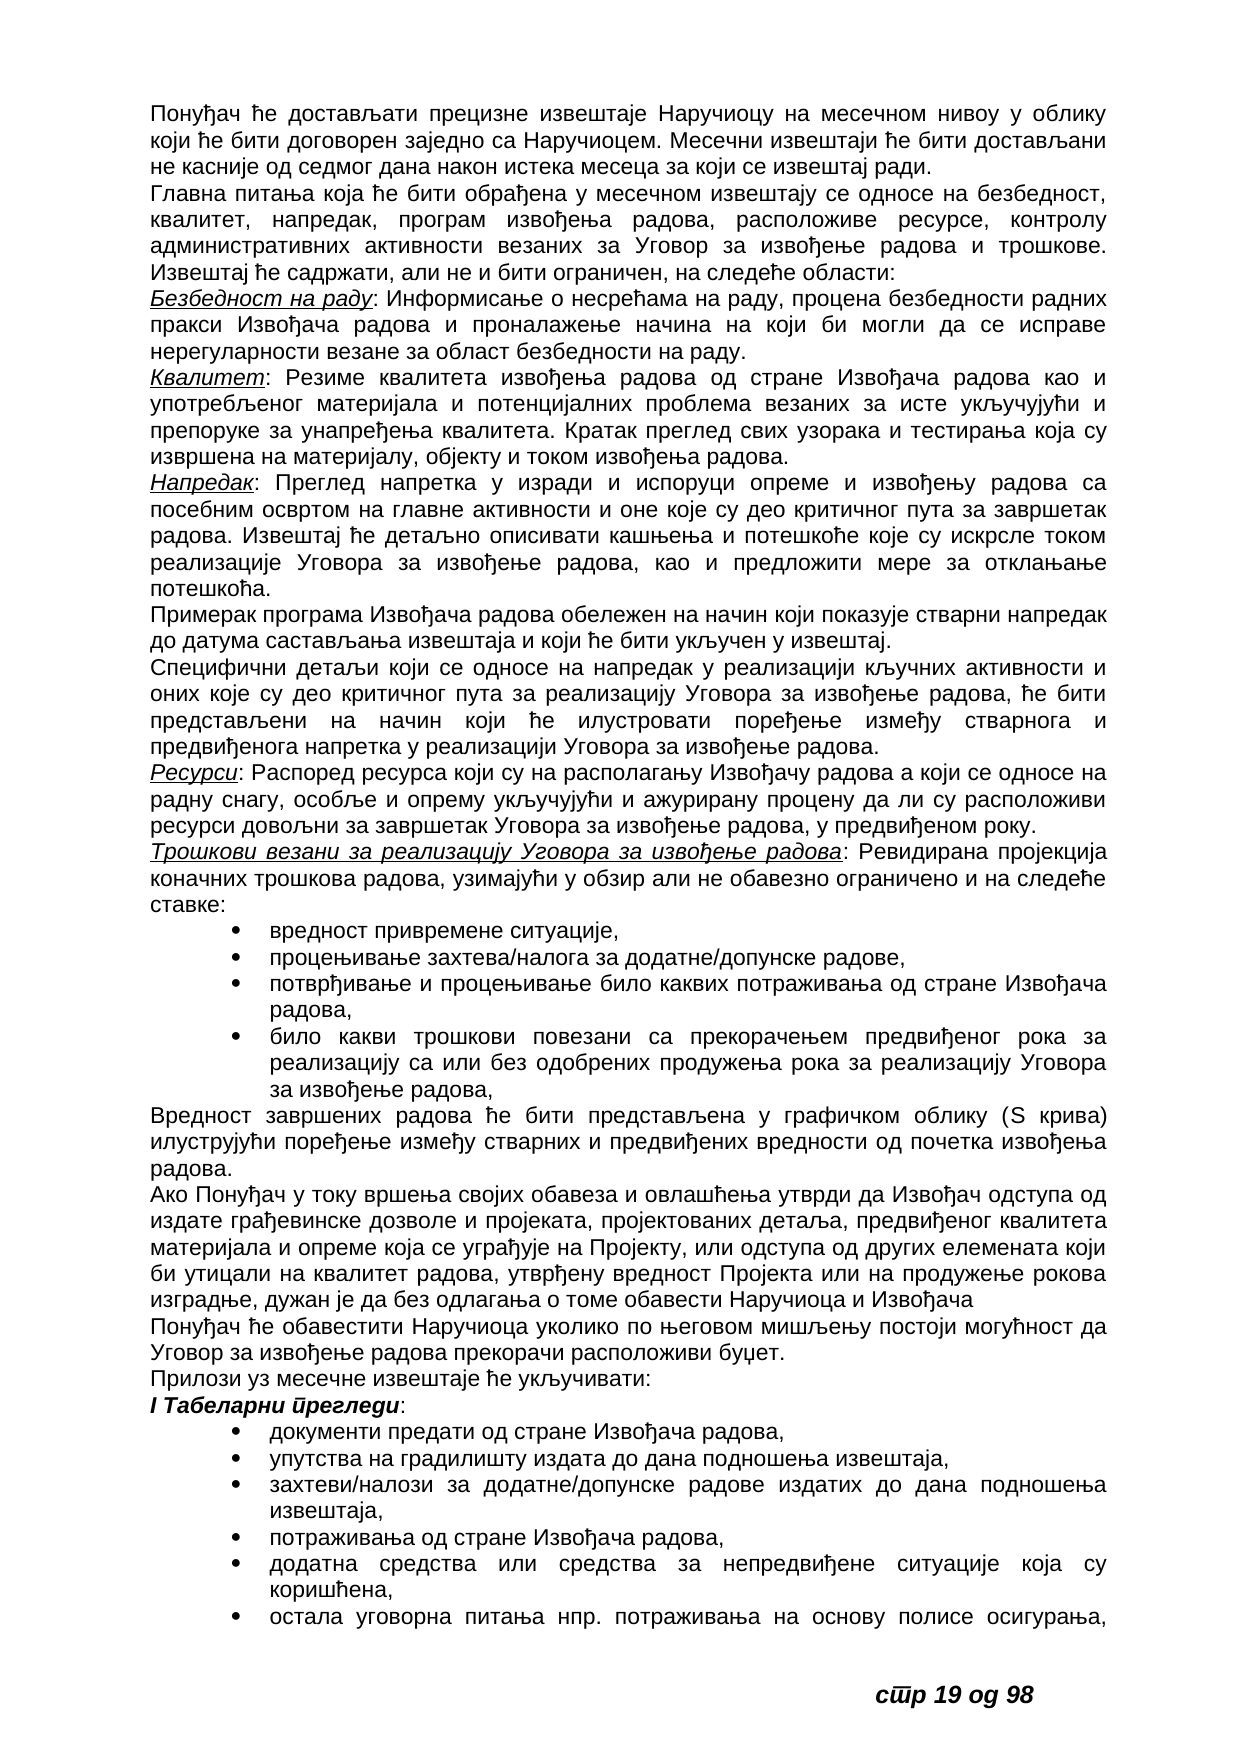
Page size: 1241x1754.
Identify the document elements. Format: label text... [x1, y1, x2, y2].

list документи предати од стране Извођача радова, [232, 1418, 1107, 1444]
text Квалитет: Резиме квалитета извођења радова од стране Извођача радова као и употребљеног материјала и потенцијалних проблема везаних за исте укључујући и препоруке за унапређења квалитета. Кратак преглед свих узорака и тестирања која су извршена на материјалу, објекту и током извођења радова. [150, 364, 1107, 469]
list било какви трошкови повезани са прекорачењем предвиђеног рока за реализацију са или без одобрених продужења рока за реализацију Уговора за извођење радова, [232, 1023, 1107, 1102]
list додатна средства или средства за непредвиђене ситуације која су коришћена, [232, 1550, 1107, 1603]
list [232, 1603, 1107, 1629]
text Примерак програма Извођача радова обележен на начин који показује стварни напредак до датума састављања извештаја и који ће бити укључен у извештај. [150, 601, 1107, 654]
text Безбедност на раду: Информисање о несрећама на раду, процена безбедности радних пракси Извођача радова и проналажење начина на који би могли да се исправе нерегуларности везане за област безбедности на раду. [150, 285, 1107, 364]
list потраживања од стране Извођача радова, [232, 1523, 1107, 1550]
list упутства на градилишту издата до дана подношења извештаја, [232, 1444, 1107, 1471]
text Прилози уз месечне извештаје ће укључивати: [150, 1365, 1107, 1392]
text Главна питања која ће бити обрађена у месечном извештају се односе на безбедност, квалитет, напредак, програм извођења радова, расположиве ресурсе, контролу административних активности везаних за Уговор за извођење радова и трошкове. Извештај ће садржати, али не и бити ограничен, на следеће области: [150, 179, 1107, 285]
text Понуђач ће достављати прецизне извештаје Наручиоцу на месечном нивоу у облику који ће бити договорен заједно са Наручиоцем. Месечни извештаји ће бити достављани не касније од седмог дана након истека месеца за који се извештај ради. [150, 100, 1107, 179]
text Специфични детаљи који се односе на напредак у реализацији кључних активности и оних које су део критичног пута за реализацију Уговора за извођење радова, ће бити представљени на начин који ће илустровати поређење између стварнога и предвиђенога напретка у реализацији Уговора за извођење радова. [150, 654, 1107, 759]
list вредност привремене ситуације, [232, 917, 1107, 944]
text Вредност завршених радова ће бити представљена у графичком облику (S крива) илуструјући поређење између стварних и предвиђених вредности од почетка извођења радова. [150, 1102, 1107, 1181]
list потврђивање и процењивање било каквих потраживања од стране Извођача радова, [232, 970, 1107, 1023]
text Трошкови везани за реализацију Уговора за извођење радова: Ревидирана пројекција коначних трошкова радова, узимајући у обзир али не обавезно ограничено и на следеће ставке: [150, 838, 1107, 917]
text Ресурси: Распоред ресурса који су на располагању Извођачу радова а који се односе на радну снагу, особље и опрему укључујући и ажурирану процену да ли су расположиви ресурси довољни за завршетак Уговора за извођење радова, у предвиђеном року. [150, 759, 1107, 838]
text Ако Понуђач у току вршења својих обавеза и овлашћења утврди да Извођач одступа од издате грађевинске дозволе и пројеката, пројектованих детаља, предвиђеног квалитета материјала и опреме која се уграђује на Пројекту, или одступа од других елемената који би утицали на квалитет радова, утврђену вредност Пројекта или на продужење рокова изградње, дужан је да без одлагања о томе обавести Наручиоца и Извођача [150, 1181, 1107, 1313]
text I Табеларни прегледи: [150, 1392, 1107, 1418]
list процењивање захтева/налога за додатне/допунске радове, [232, 944, 1107, 970]
text Напредак: Преглед напретка у изради и испоруци опреме и извођењу радова са посебним освртом на главне активности и оне које су део критичног пута за завршетак радова. Извештај ће детаљно описивати кашњења и потешкоће које су искрсле током реализације Уговора за извођење радова, као и предложити мере за отклањање потешкоћа. [150, 469, 1107, 601]
list захтеви/налози за додатне/допунске радове издатих до дана подношења извештаја, [232, 1471, 1107, 1523]
text Понуђач ће обавестити Наручиоца уколико по његовом мишљењу постоји могућност да Уговор за извођење радова прекорачи расположиви буџет. [150, 1313, 1107, 1365]
